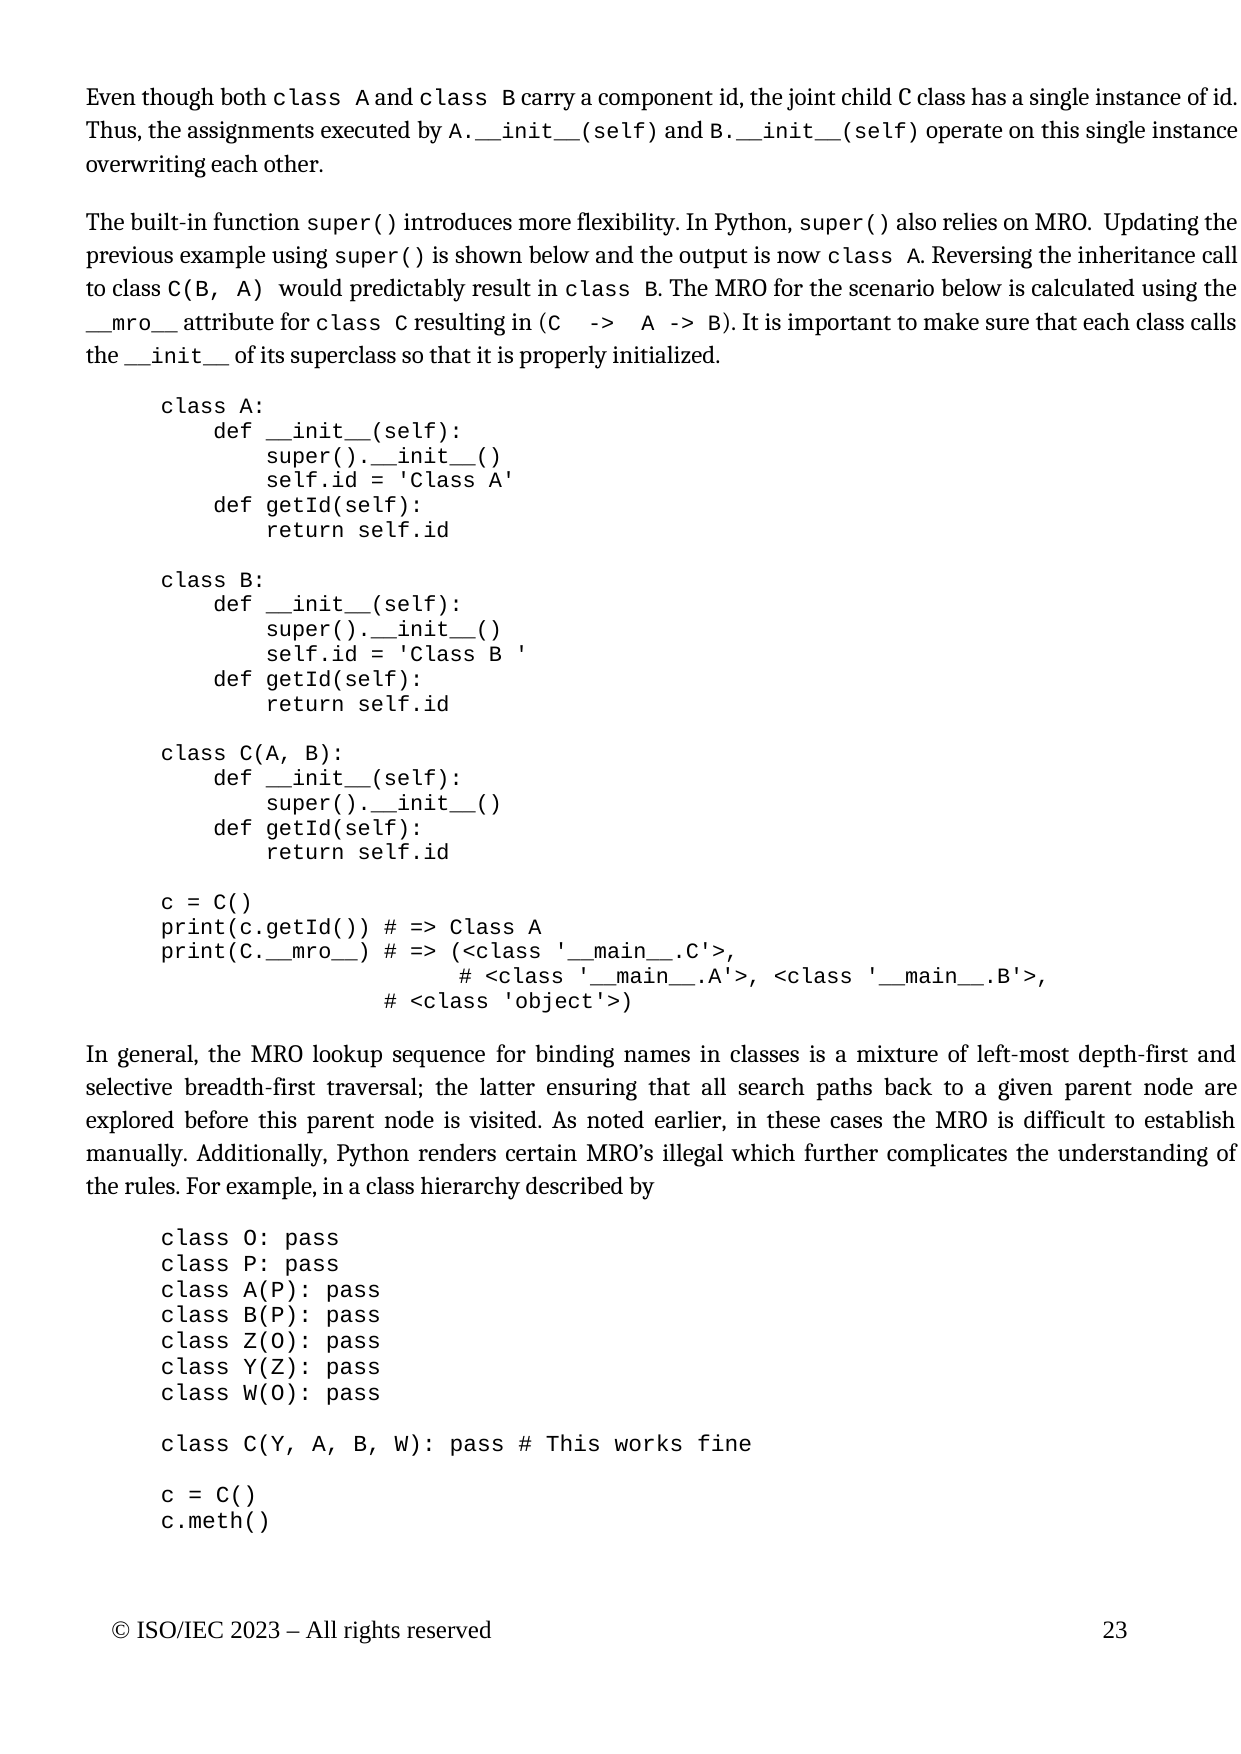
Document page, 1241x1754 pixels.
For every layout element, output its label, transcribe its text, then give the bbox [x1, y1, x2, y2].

text class W(O): pass [161, 1382, 1153, 1408]
text The built-in function super() introduces more flexibility. In Python, super() also relies on MRO. Updating the previous example using super() is shown below and the output is now class A. Reversing the inheritance call to class C(B, A) would predictably result in class B. The MRO for the scenario below is calculated using the __mro__ attribute for class C resulting in (C -> A -> B). It is important to make sure that each class calls the __init__ of its superclass so that it is properly initialized. [86, 207, 1238, 370]
text c.meth() [161, 1509, 1153, 1535]
text class A(P): pass [161, 1278, 1153, 1304]
text class P: pass [161, 1252, 1153, 1278]
text class C(Y, A, B, W): pass # This works fine [161, 1432, 1153, 1458]
text class B(P): pass [161, 1304, 1153, 1330]
text class O: pass [161, 1226, 1153, 1252]
text # <class 'object'>) [161, 990, 1153, 1015]
text class A: def __init__(self): super().__init__() self.id = 'Class A' def getId(self): return self.id class B: def __init__(self): super().__init__() self.id = 'Class B ' def getId(self): return self.id class C(A, B): def __init__(self): super().__init__() def getId(self): return self.id c = C() print(c.getId()) # => Class A print(C.__mro__) # => (<class '__main__.C'>, [161, 395, 1153, 966]
text class Z(O): pass [161, 1330, 1153, 1356]
text Even though both class A and class B carry a component id, the joint child C class has a single instance of id. Thus, the assignments executed by A.__init__(self) and B.__init__(self) operate on this single instance overwriting each other. [86, 82, 1238, 178]
text In general, the MRO lookup sequence for binding names in classes is a mixture of left-most depth-first and selective breadth-first traversal; the latter ensuring that all search paths back to a given parent node are explored before this parent node is visited. As noted earlier, in these cases the MRO is difficult to establish manually. Additionally, Python renders certain MRO’s illegal which further complicates the understanding of the rules. For example, in a class hierarchy described by [86, 1040, 1238, 1201]
text c = C() [161, 1483, 1153, 1509]
text # <class '__main__.A'>, <class '__main__.B'>, [161, 966, 1153, 990]
text class Y(Z): pass [161, 1356, 1153, 1382]
